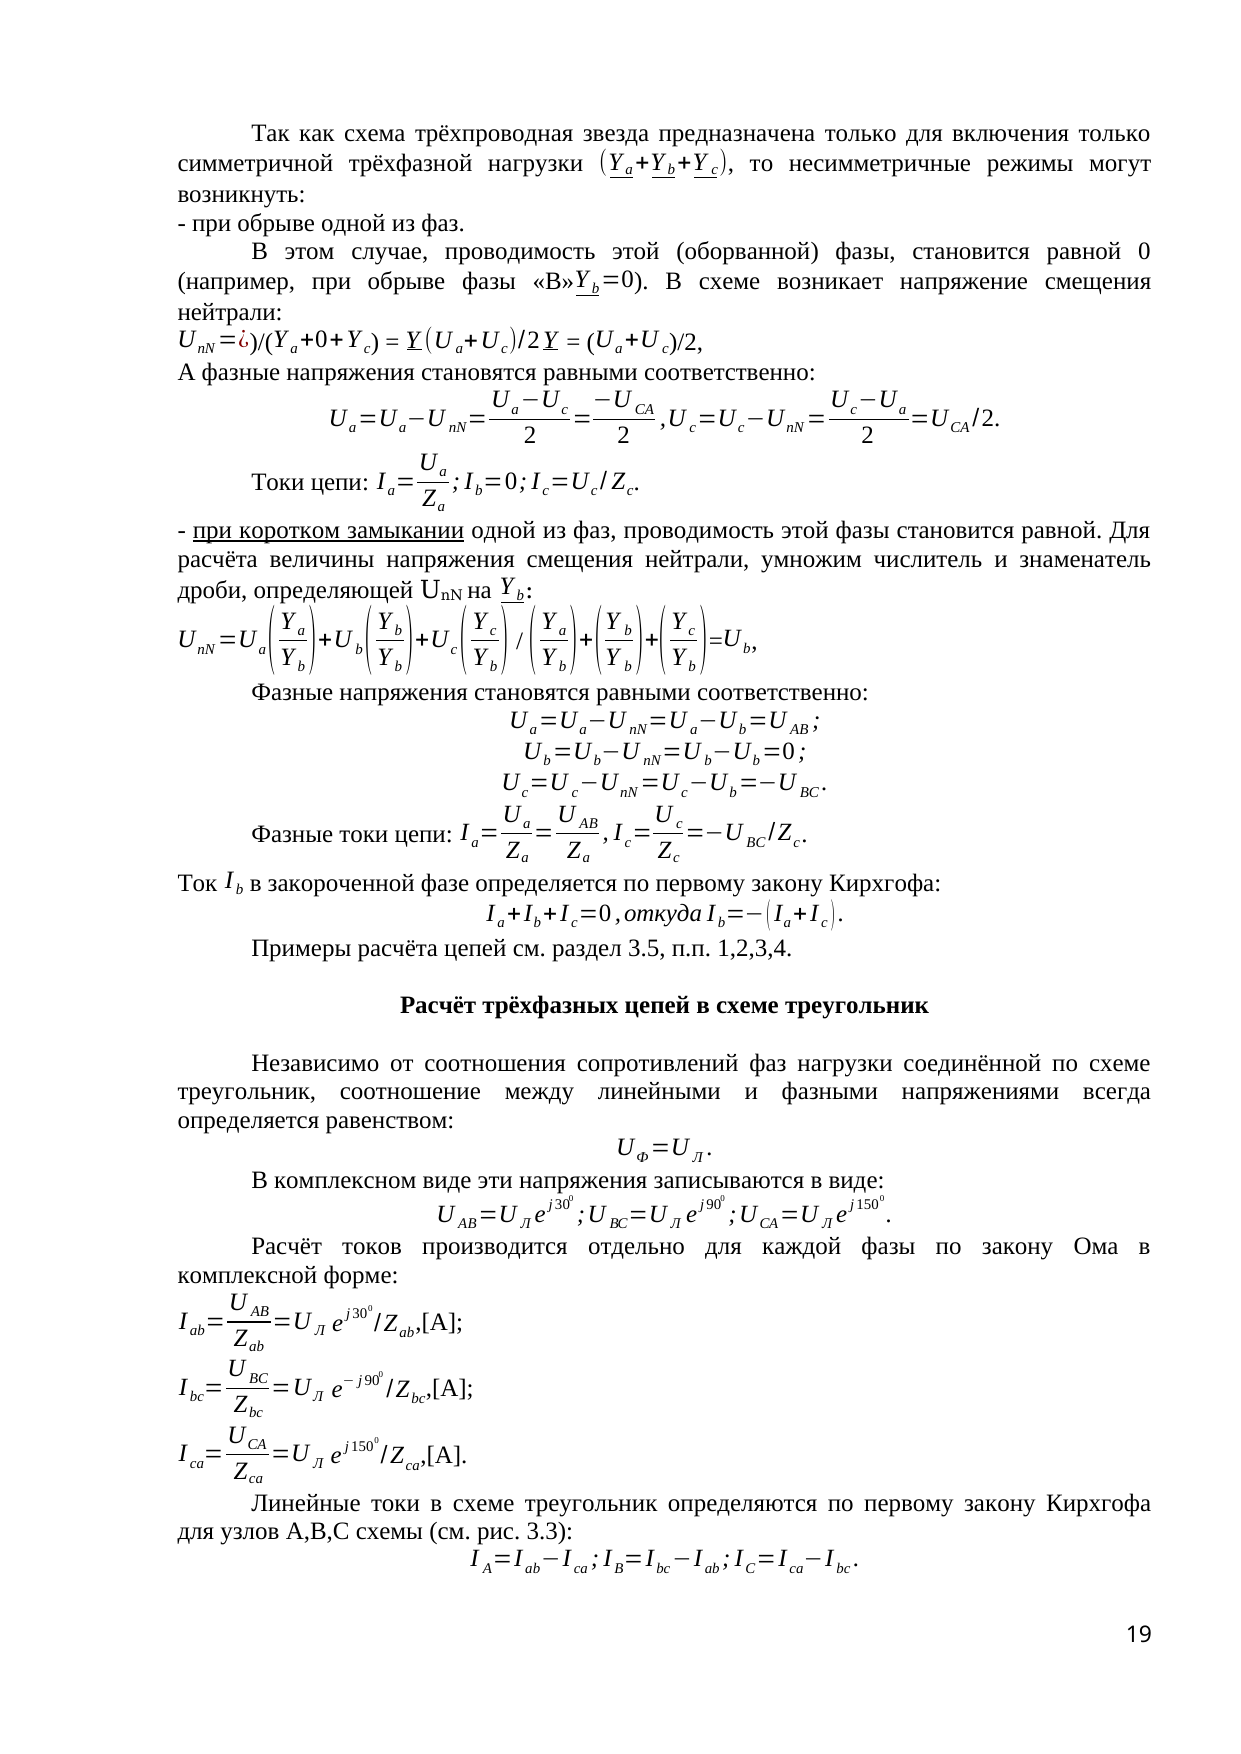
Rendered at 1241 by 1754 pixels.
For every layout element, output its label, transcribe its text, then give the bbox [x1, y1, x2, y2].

text Ток в закороченной фазе определяется по первому закону Кирхгофа: [177, 867, 1152, 898]
text )/() = = ()/2, [177, 325, 1152, 357]
text Фазные токи цепи: . [177, 800, 1152, 867]
text / =, [177, 604, 1152, 677]
text Расчёт токов производится отдельно для каждой фазы по закону Ома в комплексной форме: [177, 1231, 1152, 1288]
text ,[A]; [177, 1355, 1152, 1421]
text Расчёт трёхфазных цепей в схеме треугольник [177, 990, 1152, 1019]
text Так как схема трёхпроводная звезда предназначена только для включения только симметричной трёхфазной нагрузки , то несимметричные режимы могут возникнуть: [177, 118, 1152, 208]
text В комплексном виде эти напряжения записываются в виде: [177, 1165, 1152, 1194]
text В этом случае, проводимость этой (оборванной) фазы, становится равной 0 (например, при обрыве фазы «В»). В схеме возникает напряжение смещения нейтрали: [177, 236, 1152, 325]
text Линейные токи в схеме треугольник определяются по первому закону Кирхгофа для узлов A,B,C схемы (см. рис. 3.3): [177, 1488, 1152, 1545]
text Независимо от соотношения сопротивлений фаз нагрузки соединённой по схеме треугольник, соотношение между линейными и фазными напряжениями всегда определяется равенством: [177, 1048, 1152, 1134]
text Токи цепи: . [177, 449, 1152, 515]
text - при обрыве одной из фаз. [177, 208, 1152, 236]
text А фазные напряжения становятся равными соответственно: [177, 357, 1152, 386]
text Фазные напряжения становятся равными соответственно: [177, 677, 1152, 706]
text ,[A]. [177, 1421, 1152, 1488]
text Примеры расчёта цепей см. раздел 3.5, п.п. 1,2,3,4. [177, 933, 1152, 961]
text ,[A]; [177, 1288, 1152, 1355]
text - при коротком замыкании одной из фаз, проводимость этой фазы становится равной. Для расчёта величины напряжения смещения нейтрали, умножим числитель и знаменатель дроби, определяющей UnN на : [177, 515, 1152, 604]
